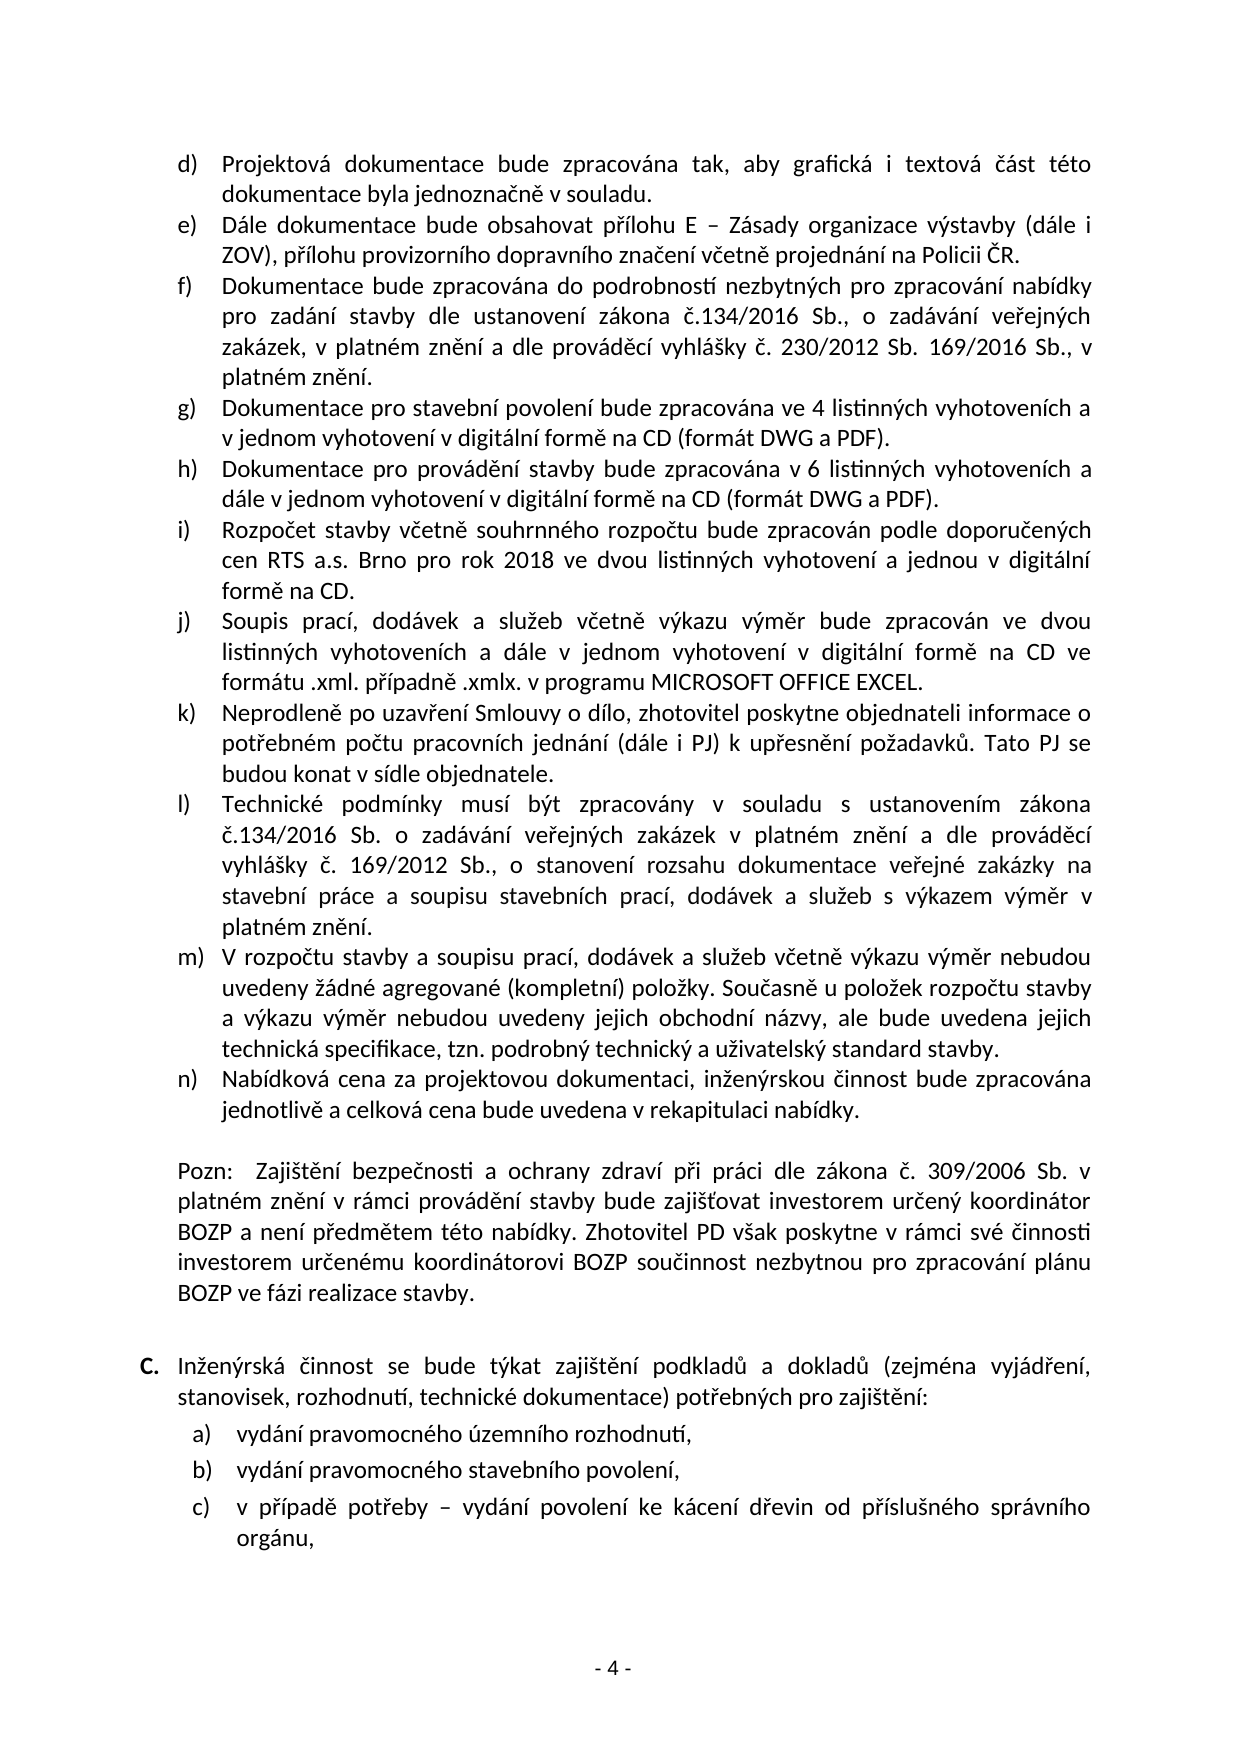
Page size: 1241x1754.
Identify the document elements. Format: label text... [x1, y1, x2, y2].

list Dokumentace pro stavební povolení bude zpracována ve 4 listinných vyhotoveních a v jednom vyhotovení v digitální formě na CD (formát DWG a PDF). [177, 392, 1092, 453]
list Technické podmínky musí být zpracovány v souladu s ustanovením zákona č.134/2016 Sb. o zadávání veřejných zakázek v platném znění a dle prováděcí vyhlášky č. 169/2012 Sb., o stanovení rozsahu dokumentace veřejné zakázky na stavební práce a soupisu stavebních prací, dodávek a služeb s výkazem výměr v platném znění. [177, 789, 1092, 941]
list vydání pravomocného stavebního povolení, [192, 1454, 1092, 1485]
list V rozpočtu stavby a soupisu prací, dodávek a služeb včetně výkazu výměr nebudou uvedeny žádné agregované (kompletní) položky. Současně u položek rozpočtu stavby a výkazu výměr nebudou uvedeny jejich obchodní názvy, ale bude uvedena jejich technická specifikace, tzn. podrobný technický a uživatelský standard stavby. [177, 941, 1092, 1063]
list Nabídková cena za projektovou dokumentaci, inženýrskou činnost bude zpracována jednotlivě a celková cena bude uvedena v rekapitulaci nabídky. [177, 1063, 1092, 1124]
list v případě potřeby – vydání povolení ke kácení dřevin od příslušného správního orgánu, [192, 1491, 1092, 1552]
list Neprodleně po uzavření Smlouvy o dílo, zhotovitel poskytne objednateli informace o potřebném počtu pracovních jednání (dále i PJ) k upřesnění požadavků. Tato PJ se budou konat v sídle objednatele. [177, 697, 1092, 789]
list Dokumentace bude zpracována do podrobností nezbytných pro zpracování nabídky pro zadání stavby dle ustanovení zákona č.134/2016 Sb., o zadávání veřejných zakázek, v platném znění a dle prováděcí vyhlášky č. 230/2012 Sb. 169/2016 Sb., v platném znění. [177, 270, 1092, 392]
list Inženýrská činnost se bude týkat zajištění podkladů a dokladů (zejména vyjádření, stanovisek, rozhodnutí, technické dokumentace) potřebných pro zajištění: [140, 1351, 1092, 1412]
list Dokumentace pro provádění stavby bude zpracována v 6 listinných vyhotoveních a dále v jednom vyhotovení v digitální formě na CD (formát DWG a PDF). [177, 453, 1092, 514]
list Projektová dokumentace bude zpracována tak, aby grafická i textová část této dokumentace byla jednoznačně v souladu. [177, 148, 1092, 209]
list Rozpočet stavby včetně souhrnného rozpočtu bude zpracován podle doporučených cen RTS a.s. Brno pro rok 2018 ve dvou listinných vyhotovení a jednou v digitální formě na CD. [177, 514, 1092, 606]
list Soupis prací, dodávek a služeb včetně výkazu výměr bude zpracován ve dvou listinných vyhotoveních a dále v jednom vyhotovení v digitální formě na CD ve formátu .xml. případně .xmlx. v programu MICROSOFT OFFICE EXCEL. [177, 606, 1092, 697]
list Dále dokumentace bude obsahovat přílohu E – Zásady organizace výstavby (dále i ZOV), přílohu provizorního dopravního značení včetně projednání na Policii ČR. [177, 209, 1092, 270]
list vydání pravomocného územního rozhodnutí, [192, 1418, 1092, 1448]
text Pozn: Zajištění bezpečnosti a ochrany zdraví při práci dle zákona č. 309/2006 Sb. v platném znění v rámci provádění stavby bude zajišťovat investorem určený koordinátor BOZP a není předmětem této nabídky. Zhotovitel PD však poskytne v rámci své činnosti investorem určenému koordinátorovi BOZP součinnost nezbytnou pro zpracování plánu BOZP ve fázi realizace stavby. [177, 1155, 1092, 1307]
